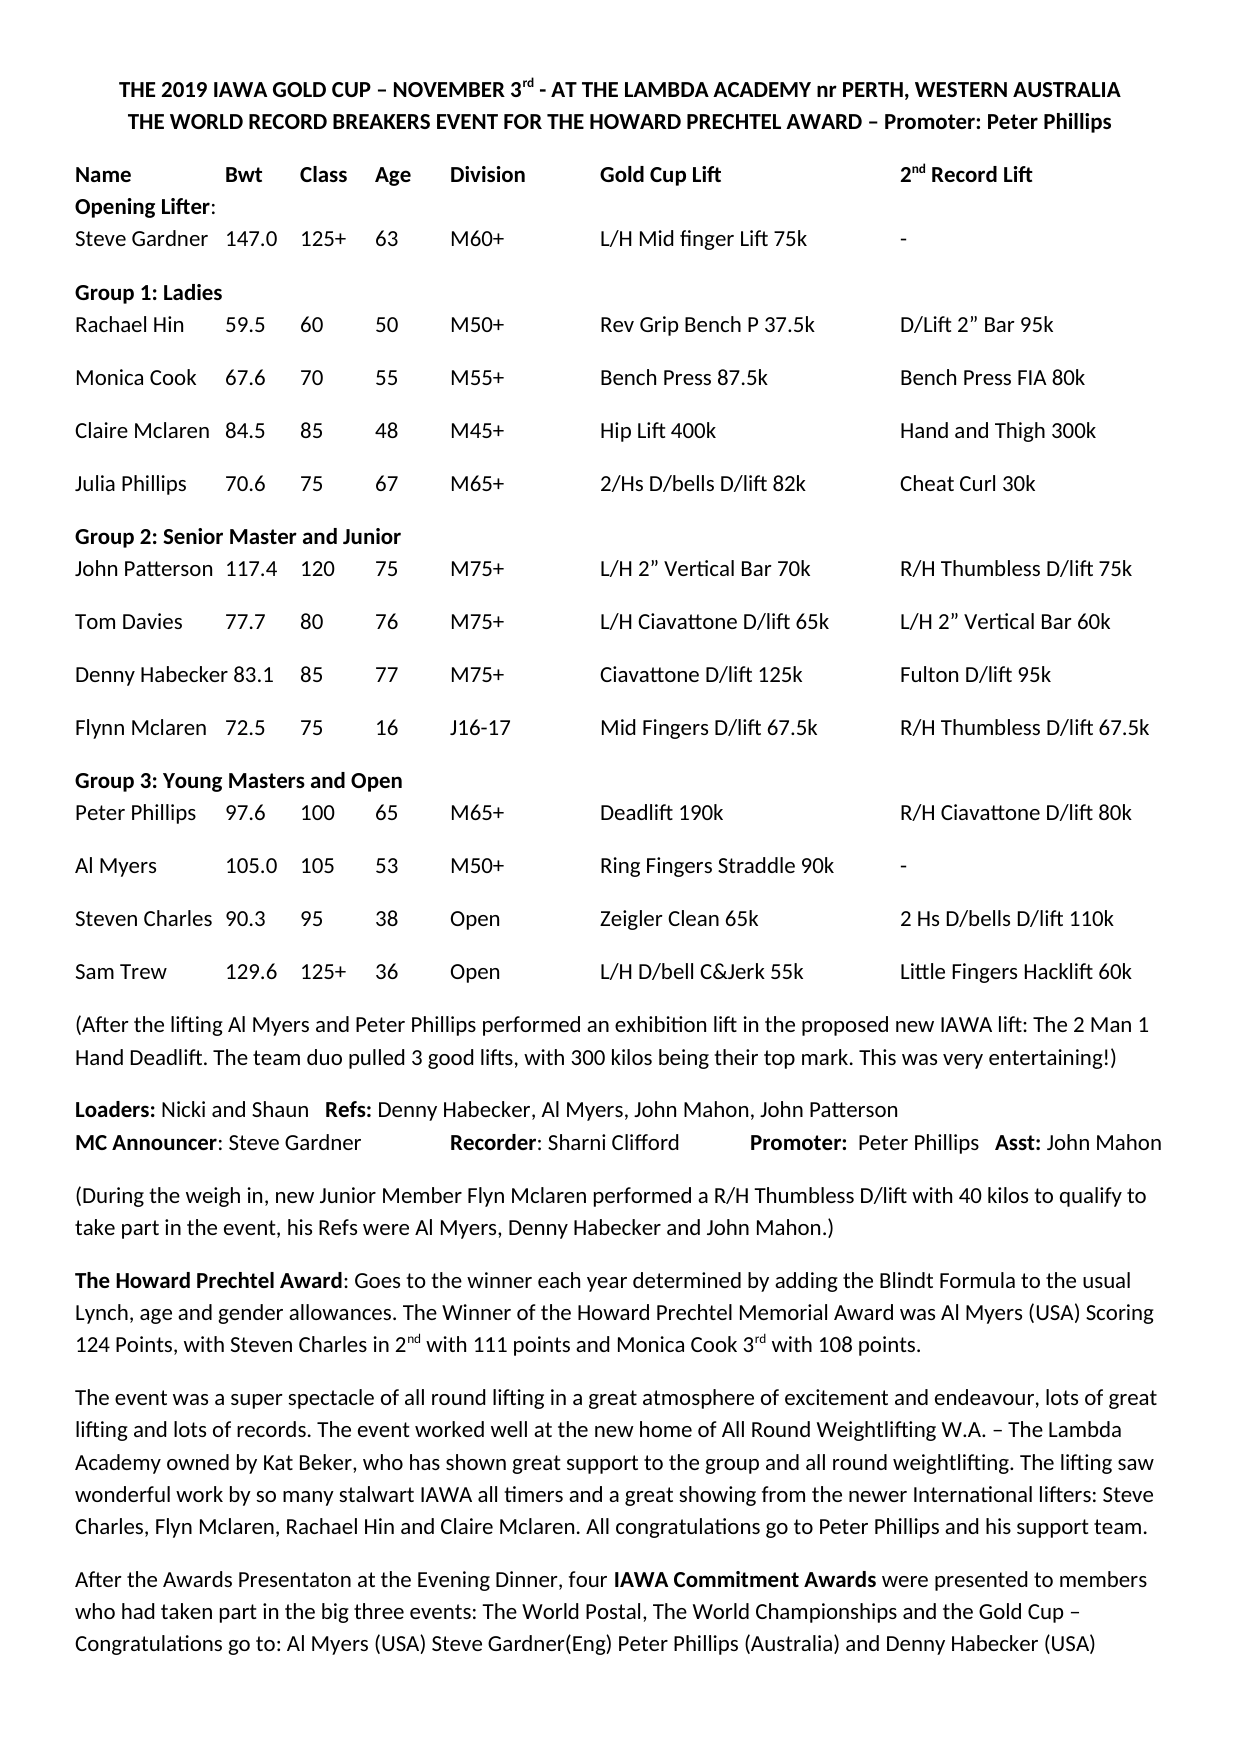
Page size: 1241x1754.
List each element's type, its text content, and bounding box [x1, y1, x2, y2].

text Sam Trew 129.6 125+ 36 Open L/H D/bell C&Jerk 55k Little Fingers Hacklift 60k [75, 957, 1165, 985]
text Flynn Mclaren 72.5 75 16 J16-17 Mid Fingers D/lift 67.5k R/H Thumbless D/lift 67.5k [75, 713, 1165, 741]
text Julia Phillips 70.6 75 67 M65+ 2/Hs D/bells D/lift 82k Cheat Curl 30k [75, 469, 1165, 497]
text Monica Cook 67.6 70 55 M55+ Bench Press 87.5k Bench Press FIA 80k [75, 363, 1165, 391]
text Denny Habecker 83.1 85 77 M75+ Ciavattone D/lift 125k Fulton D/lift 95k [75, 660, 1165, 688]
text (During the weigh in, new Junior Member Flyn Mclaren performed a R/H Thumbless D/lift with 40 kilos to qualify to take part in the event, his Refs were Al Myers, Denny Habecker and John Mahon.) [75, 1181, 1165, 1241]
text Group 3: Young Masters and Open Peter Phillips 97.6 100 65 M65+ Deadlift 190k R/H Ciavattone D/lift 80k [75, 766, 1165, 826]
text THE 2019 IAWA GOLD CUP – NOVEMBER 3rd - AT THE LAMBDA ACADEMY nr PERTH, WESTERN AUSTRALIA THE WORLD RECORD BREAKERS EVENT FOR THE HOWARD PRECHTEL AWARD – Promoter: Peter Phillips [75, 75, 1165, 135]
text Tom Davies 77.7 80 76 M75+ L/H Ciavattone D/lift 65k L/H 2” Vertical Bar 60k [75, 607, 1165, 635]
text The event was a super spectacle of all round lifting in a great atmosphere of excitement and endeavour, lots of great lifting and lots of records. The event worked well at the new home of All Round Weightlifting W.A. – The Lambda Academy owned by Kat Beker, who has shown great support to the group and all round weightlifting. The lifting saw wonderful work by so many stalwart IAWA all timers and a great showing from the newer International lifters: Steve Charles, Flyn Mclaren, Rachael Hin and Claire Mclaren. All congratulations go to Peter Phillips and his support team. [75, 1383, 1165, 1540]
text After the Awards Presentaton at the Evening Dinner, four IAWA Commitment Awards were presented to members who had taken part in the big three events: The World Postal, The World Championships and the Gold Cup – Congratulations go to: Al Myers (USA) Steve Gardner(Eng) Peter Phillips (Australia) and Denny Habecker (USA) [75, 1565, 1165, 1658]
text Group 2: Senior Master and Junior John Patterson 117.4 120 75 M75+ L/H 2” Vertical Bar 70k R/H Thumbless D/lift 75k [75, 522, 1165, 582]
text Loaders: Nicki and Shaun Refs: Denny Habecker, Al Myers, John Mahon, John Patterson MC Announcer: Steve Gardner Recorder: Sharni Clifford Promoter: Peter Phillips Asst: John Mahon [75, 1096, 1165, 1156]
text Al Myers 105.0 105 53 M50+ Ring Fingers Straddle 90k - [75, 851, 1165, 879]
text Name Bwt Class Age Division Gold Cup Lift 2nd Record Lift Opening Lifter: Steve Gardner 147.0 125+ 63 M60+ L/H Mid finger Lift 75k - [75, 160, 1165, 253]
text Group 1: Ladies Rachael Hin 59.5 60 50 M50+ Rev Grip Bench P 37.5k D/Lift 2” Bar 95k [75, 278, 1165, 338]
text (After the lifting Al Myers and Peter Phillips performed an exhibition lift in the proposed new IAWA lift: The 2 Man 1 Hand Deadlift. The team duo pulled 3 good lifts, with 300 kilos being their top mark. This was very entertaining!) [75, 1010, 1165, 1071]
text The Howard Prechtel Award: Goes to the winner each year determined by adding the Blindt Formula to the usual Lynch, age and gender allowances. The Winner of the Howard Prechtel Memorial Award was Al Myers (USA) Scoring 124 Points, with Steven Charles in 2nd with 111 points and Monica Cook 3rd with 108 points. [75, 1266, 1165, 1358]
text Claire Mclaren 84.5 85 48 M45+ Hip Lift 400k Hand and Thigh 300k [75, 416, 1165, 444]
text Steven Charles 90.3 95 38 Open Zeigler Clean 65k 2 Hs D/bells D/lift 110k [75, 904, 1165, 932]
